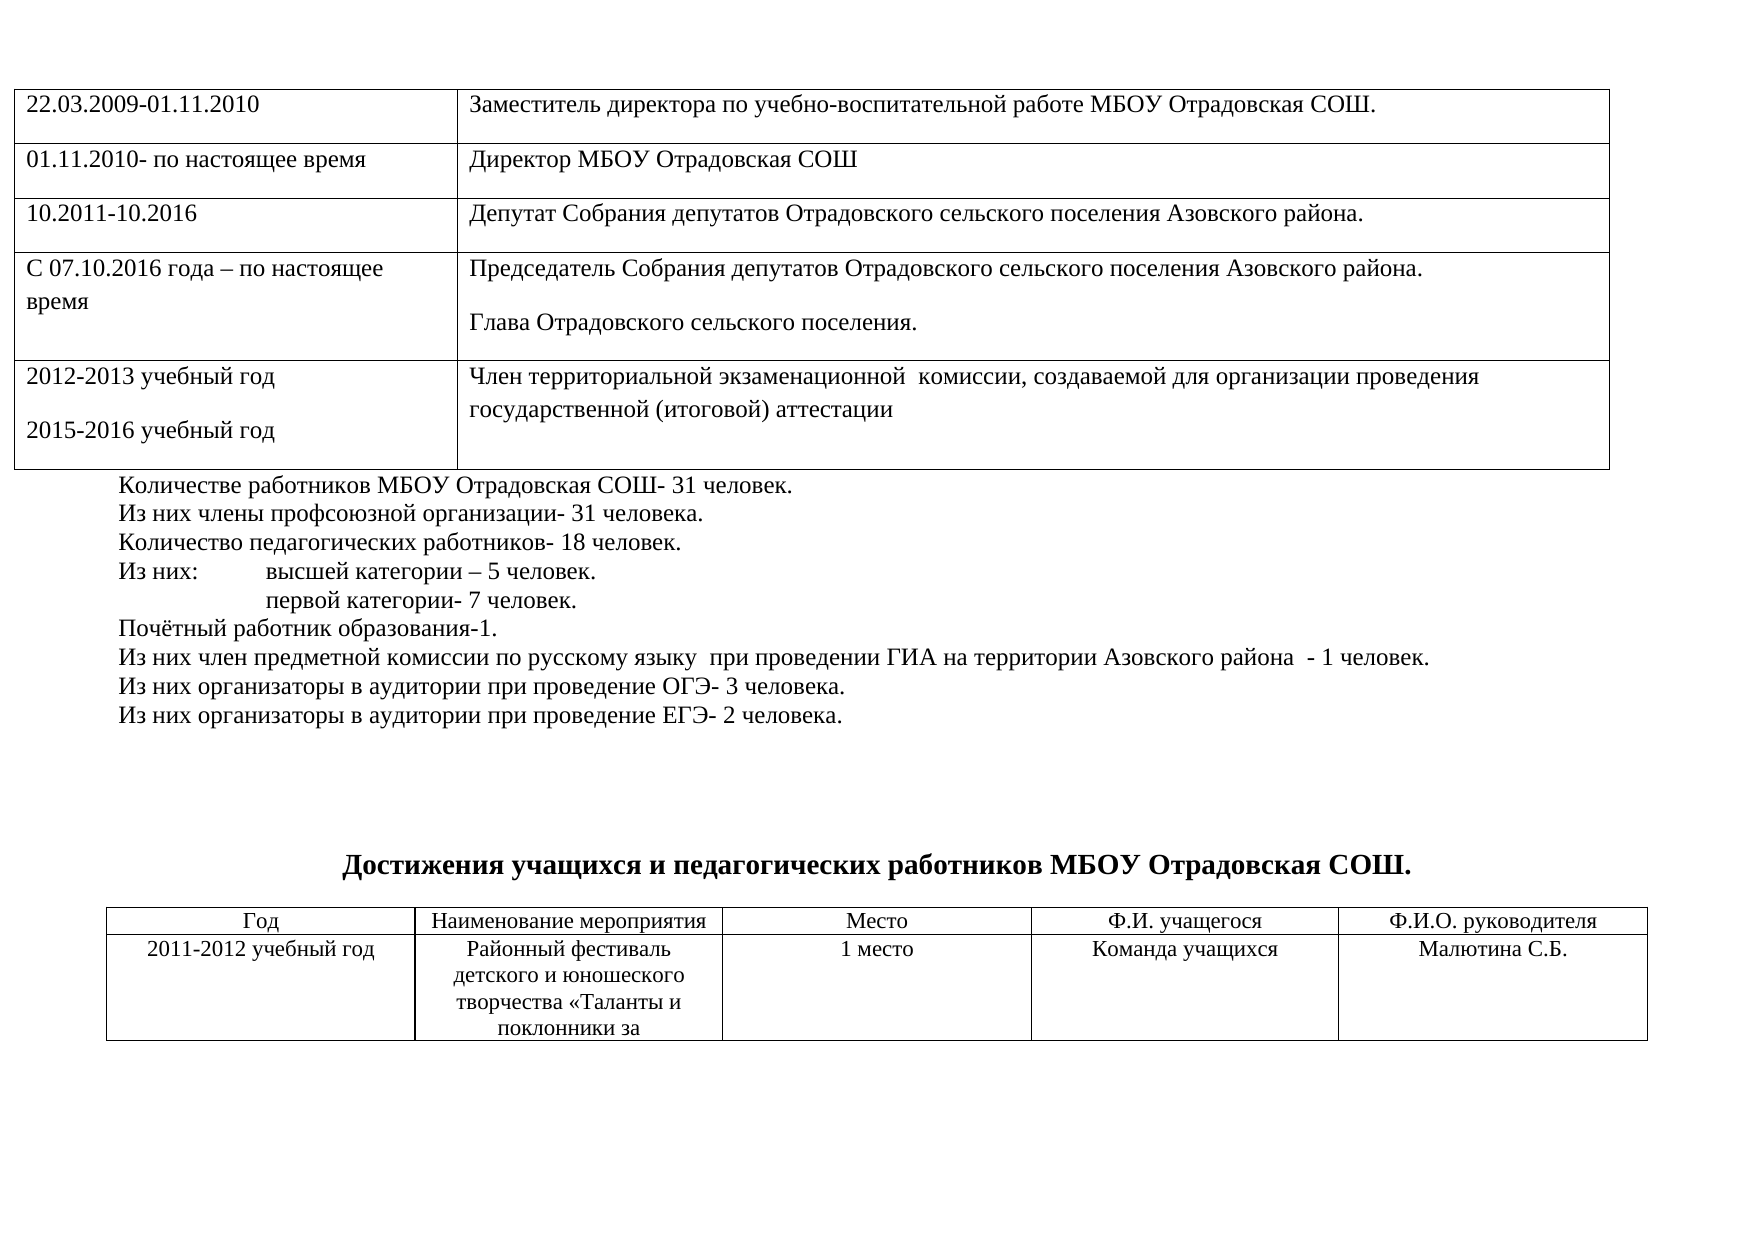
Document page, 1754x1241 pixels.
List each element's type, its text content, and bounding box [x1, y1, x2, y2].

text Количестве работников МБОУ Отрадовская СОШ- 31 человек. [118, 470, 1636, 498]
table_cell Депутат Собрания депутатов Отрадовского сельского поселения Азовского района. [458, 199, 1609, 252]
table_cell Член территориальной экзаменационной комиссии, создаваемой для организации проведения государственной (итоговой) аттестации [458, 361, 1609, 469]
table_header Ф.И. учащегося [1032, 908, 1338, 934]
text Из них организаторы в аудитории при проведение ОГЭ- 3 человека. [118, 671, 1636, 700]
text Количество педагогических работников- 18 человек. [118, 527, 1636, 556]
table_cell Директор МБОУ Отрадовская СОШ [458, 144, 1609, 197]
table_cell 10.2011-10.2016 [15, 199, 457, 252]
table_header Место [723, 908, 1031, 934]
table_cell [107, 935, 414, 1040]
text Из них члены профсоюзной организации- 31 человека. [118, 498, 1636, 527]
text Из них: высшей категории – 5 человек. [118, 556, 1636, 585]
table_header Год [107, 908, 414, 934]
table_header Ф.И.О. руководителя [1339, 908, 1647, 934]
table_cell Заместитель директора по учебно-воспитательной работе МБОУ Отрадовская СОШ. [458, 90, 1609, 143]
table_cell Малютина С.Б. [1339, 935, 1647, 1040]
table_cell 01.11.2010- по настоящее время [15, 144, 457, 197]
table_header Наименование мероприятия [416, 908, 722, 934]
table_cell Председатель Собрания депутатов Отрадовского сельского поселения Азовского района. Глава Отрадовского сельского поселения. [458, 253, 1609, 360]
text Из них член предметной комиссии по русскому языку при проведении ГИА на территории Азовского района - 1 человек. [118, 642, 1636, 671]
text Почётный работник образования-1. [118, 613, 1636, 642]
table_cell Команда учащихся [1032, 935, 1338, 1040]
text Достижения учащихся и педагогических работников МБОУ Отрадовская СОШ. [118, 847, 1636, 881]
table_cell С 07.10.2016 года – по настоящее время [15, 253, 457, 360]
table_cell 2012-2013 учебный год 2015-2016 учебный год [15, 361, 457, 469]
table_cell 22.03.2009-01.11.2010 [15, 90, 457, 143]
text первой категории- 7 человек. [118, 585, 1636, 613]
table_cell 1 место [723, 935, 1031, 1040]
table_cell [416, 935, 722, 1040]
text Из них организаторы в аудитории при проведение ЕГЭ- 2 человека. [118, 700, 1636, 728]
